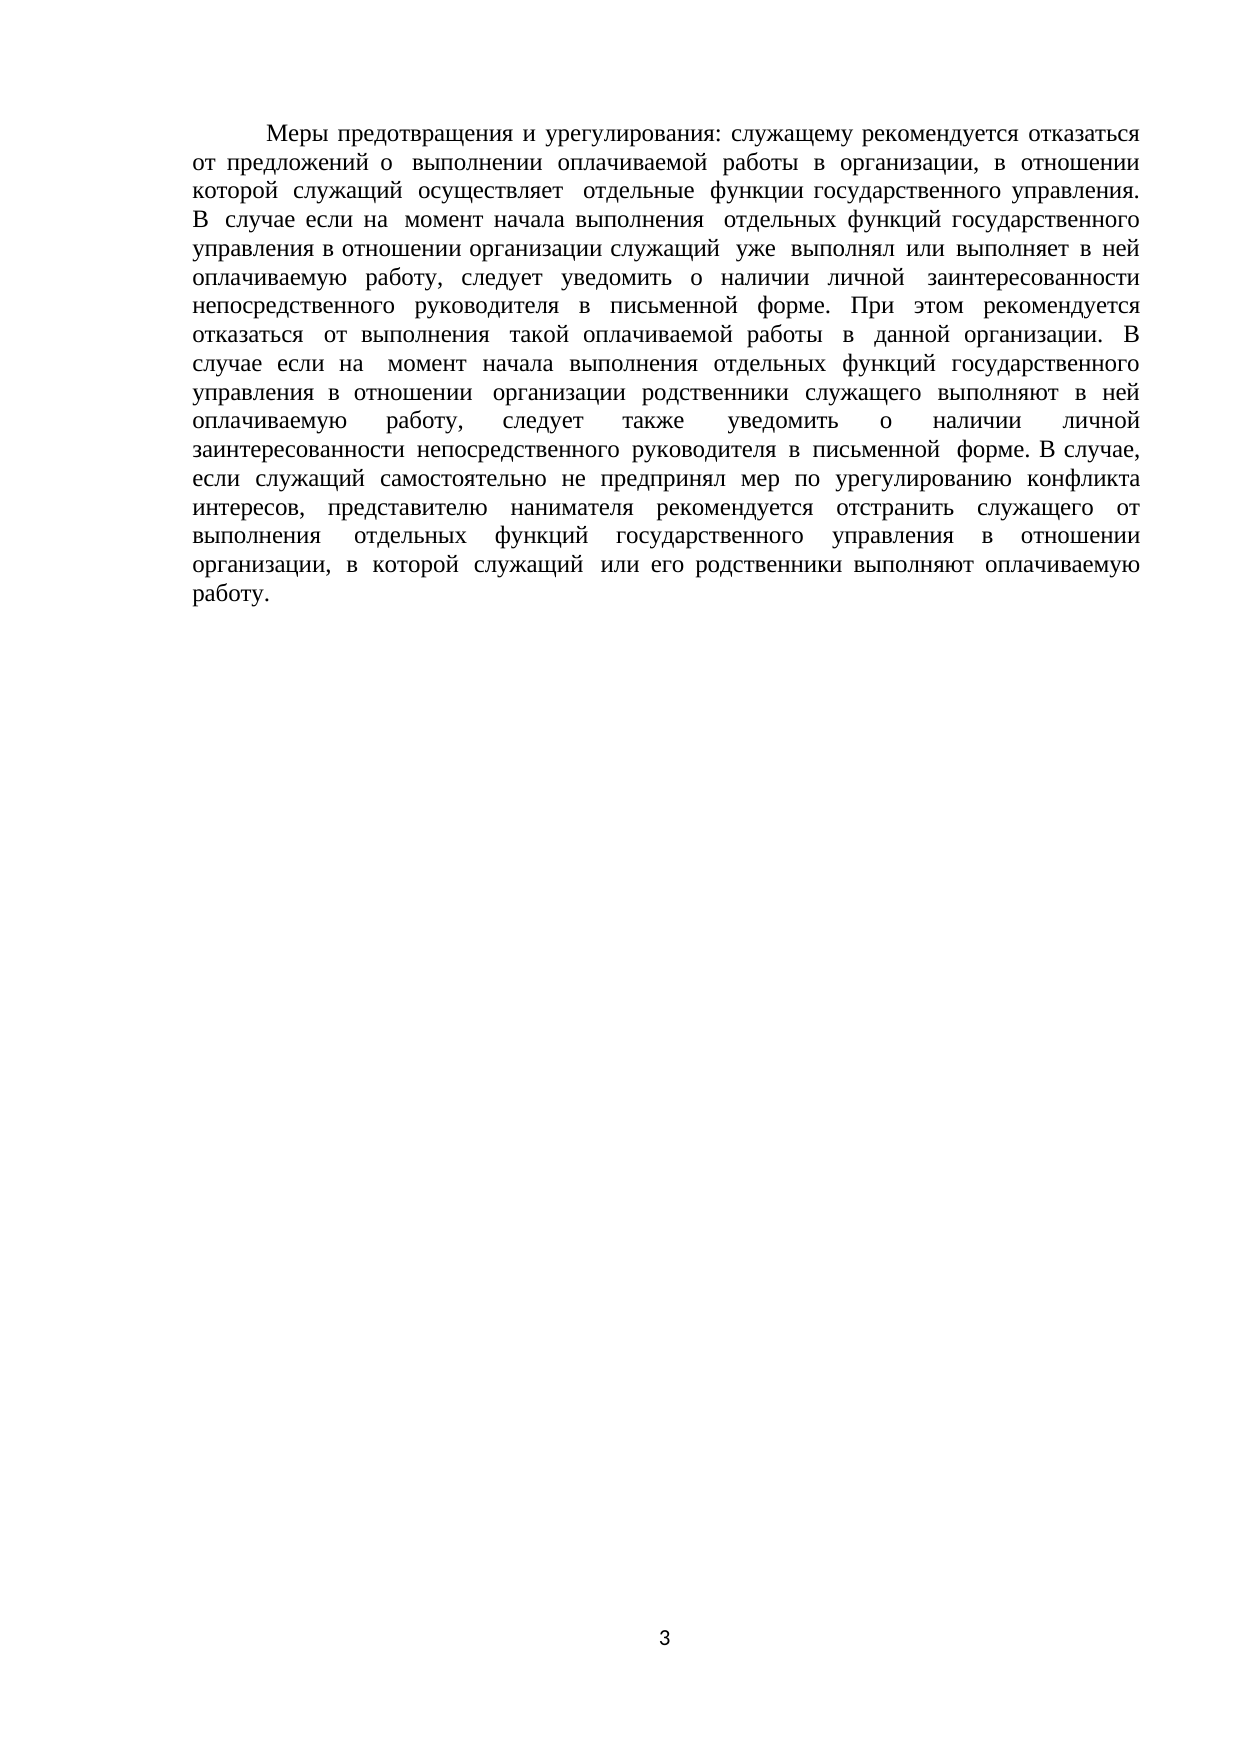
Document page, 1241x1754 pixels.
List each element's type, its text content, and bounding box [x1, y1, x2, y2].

text Меры предотвращения и урегулирования: служащему рекомендуется отказаться от предложений о выполнении оплачиваемой работы в организации, в отношении которой служащий осуществляет отдельные функции государственного управления. В случае если на момент начала выполнения отдельных функций государственного управления в отношении организации служащий уже выполнял или выполняет в ней оплачиваемую работу, следует уведомить о наличии личной заинтересованности непосредственного руководителя в письменной форме. При этом рекомендуется отказаться от выполнения такой оплачиваемой работы в данной организации. В случае если на момент начала выполнения отдельных функций государственного управления в отношении организации родственники служащего выполняют в ней оплачиваемую работу, следует также уведомить о наличии личной заинтересованности непосредственного руководителя в письменной форме. В случае, если служащий самостоятельно не предпринял мер по урегулированию конфликта интересов, представителю нанимателя рекомендуется отстранить служащего от выполнения отдельных функций государственного управления в отношении организации, в которой служащий или его родственники выполняют оплачиваемую работу. [192, 118, 1140, 607]
